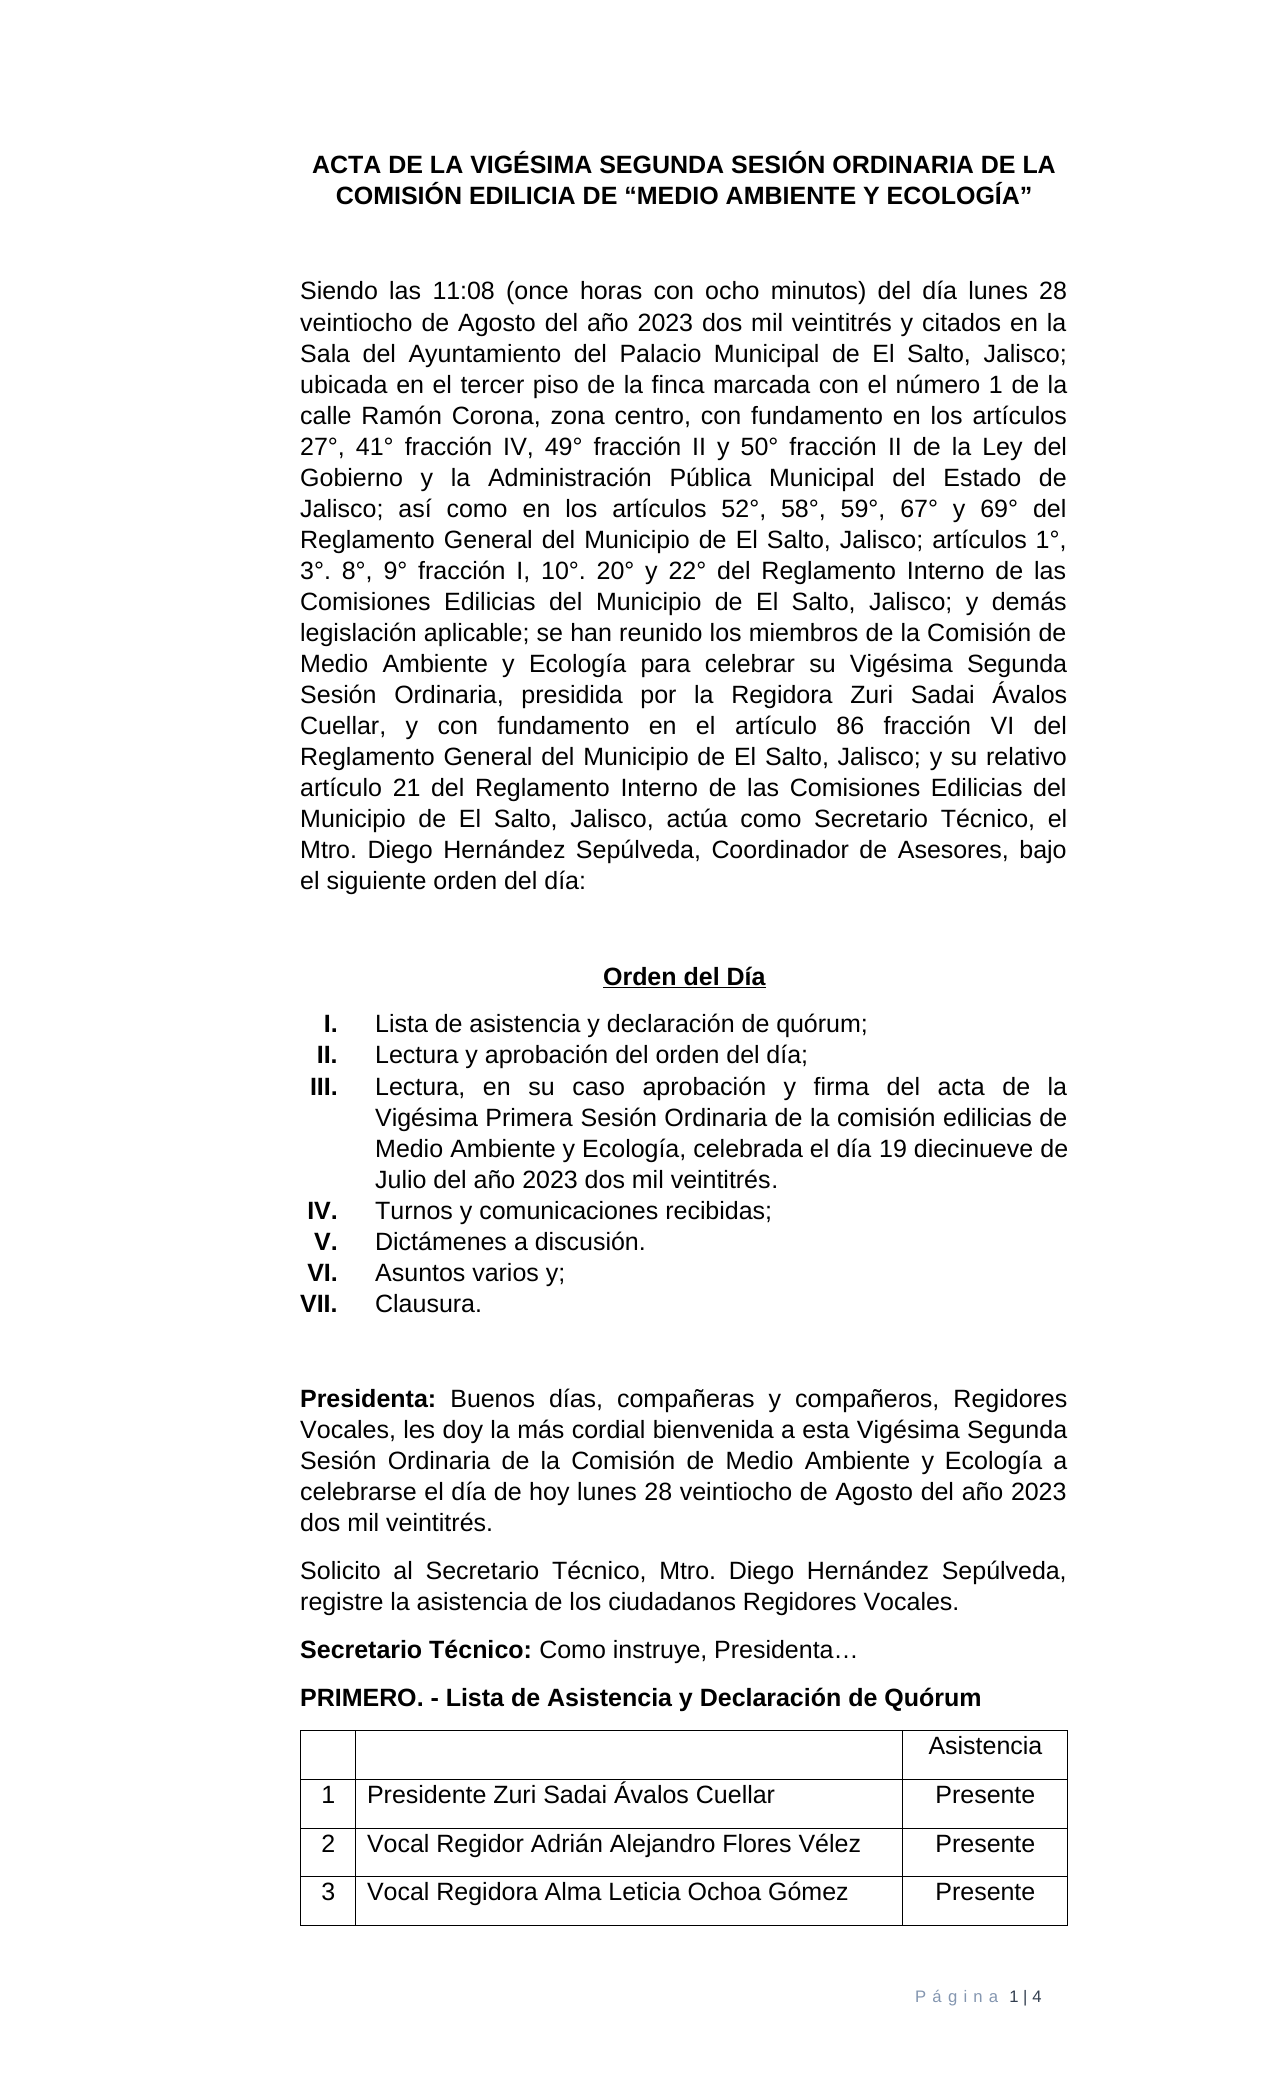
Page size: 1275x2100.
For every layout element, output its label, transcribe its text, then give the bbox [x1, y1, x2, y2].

table_cell 1 [301, 1780, 355, 1827]
table_cell Presidente Zuri Sadai Ávalos Cuellar [356, 1780, 902, 1827]
table_cell 3 [301, 1877, 355, 1924]
table_cell Vocal Regidor Adrián Alejandro Flores Vélez [356, 1829, 902, 1876]
text Presidenta: Buenos días, compañeras y compañeros, Regidores Vocales, les doy la más cordial bienvenida a esta Vigésima Segunda Sesión Ordinaria de la Comisión de Medio Ambiente y Ecología a celebrarse el día de hoy lunes 28 veintiocho de Agosto del año 2023 dos mil veintitrés. [300, 1384, 1068, 1537]
list Turnos y comunicaciones recibidas; [337, 1196, 1068, 1224]
text Siendo las 11:08 (once horas con ocho minutos) del día lunes 28 veintiocho de Agosto del año 2023 dos mil veintitrés y citados en la Sala del Ayuntamiento del Palacio Municipal de El Salto, Jalisco; ubicada en el tercer piso de la finca marcada con el número 1 de la calle Ramón Corona, zona centro, con fundamento en los artículos 27°, 41° fracción IV, 49° fracción II y 50° fracción II de la Ley del Gobierno y la Administración Pública Municipal del Estado de Jalisco; así como en los artículos 52°, 58°, 59°, 67° y 69° del Reglamento General del Municipio de El Salto, Jalisco; artículos 1°, 3°. 8°, 9° fracción I, 10°. 20° y 22° del Reglamento Interno de las Comisiones Edilicias del Municipio de El Salto, Jalisco; y demás legislación aplicable; se han reunido los miembros de la Comisión de Medio Ambiente y Ecología para celebrar su Vigésima Segunda Sesión Ordinaria, presidida por la Regidora Zuri Sadai Ávalos Cuellar, y con fundamento en el artículo 86 fracción VI del Reglamento General del Municipio de El Salto, Jalisco; y su relativo artículo 21 del Reglamento Interno de las Comisiones Edilicias del Municipio de El Salto, Jalisco, actúa como Secretario Técnico, el Mtro. Diego Hernández Sepúlveda, Coordinador de Asesores, bajo el siguiente orden del día: [300, 276, 1068, 895]
table_cell Presente [903, 1877, 1067, 1924]
list Lectura, en su caso aprobación y firma del acta de la Vigésima Primera Sesión Ordinaria de la comisión edilicias de Medio Ambiente y Ecología, celebrada el día 19 diecinueve de Julio del año 2023 dos mil veintitrés. [337, 1071, 1068, 1193]
table_header [356, 1731, 902, 1779]
list Dictámenes a discusión. [337, 1227, 1068, 1255]
list Lectura y aprobación del orden del día; [337, 1040, 1068, 1069]
table_cell Presente [903, 1780, 1067, 1827]
list Clausura. [337, 1289, 1068, 1317]
text Orden del Día [300, 962, 1068, 990]
list Lista de asistencia y declaración de quórum; [337, 1009, 1068, 1038]
text Secretario Técnico: Como instruye, Presidenta… [300, 1635, 1068, 1663]
table_header [301, 1731, 355, 1779]
table_cell 2 [301, 1829, 355, 1876]
text Solicito al Secretario Técnico, Mtro. Diego Hernández Sepúlveda, registre la asistencia de los ciudadanos Regidores Vocales. [300, 1556, 1068, 1616]
list Asuntos varios y; [337, 1258, 1068, 1286]
table_header Asistencia [903, 1731, 1067, 1779]
table_cell Presente [903, 1829, 1067, 1876]
table_cell Vocal Regidora Alma Leticia Ochoa Gómez [356, 1877, 902, 1924]
text PRIMERO. - Lista de Asistencia y Declaración de Quórum [300, 1682, 1068, 1711]
text ACTA DE LA VIGÉSIMA SEGUNDA SESIÓN ORDINARIA DE LA COMISIÓN EDILICIA DE “MEDIO AMBIENTE Y ECOLOGÍA” [300, 150, 1068, 210]
